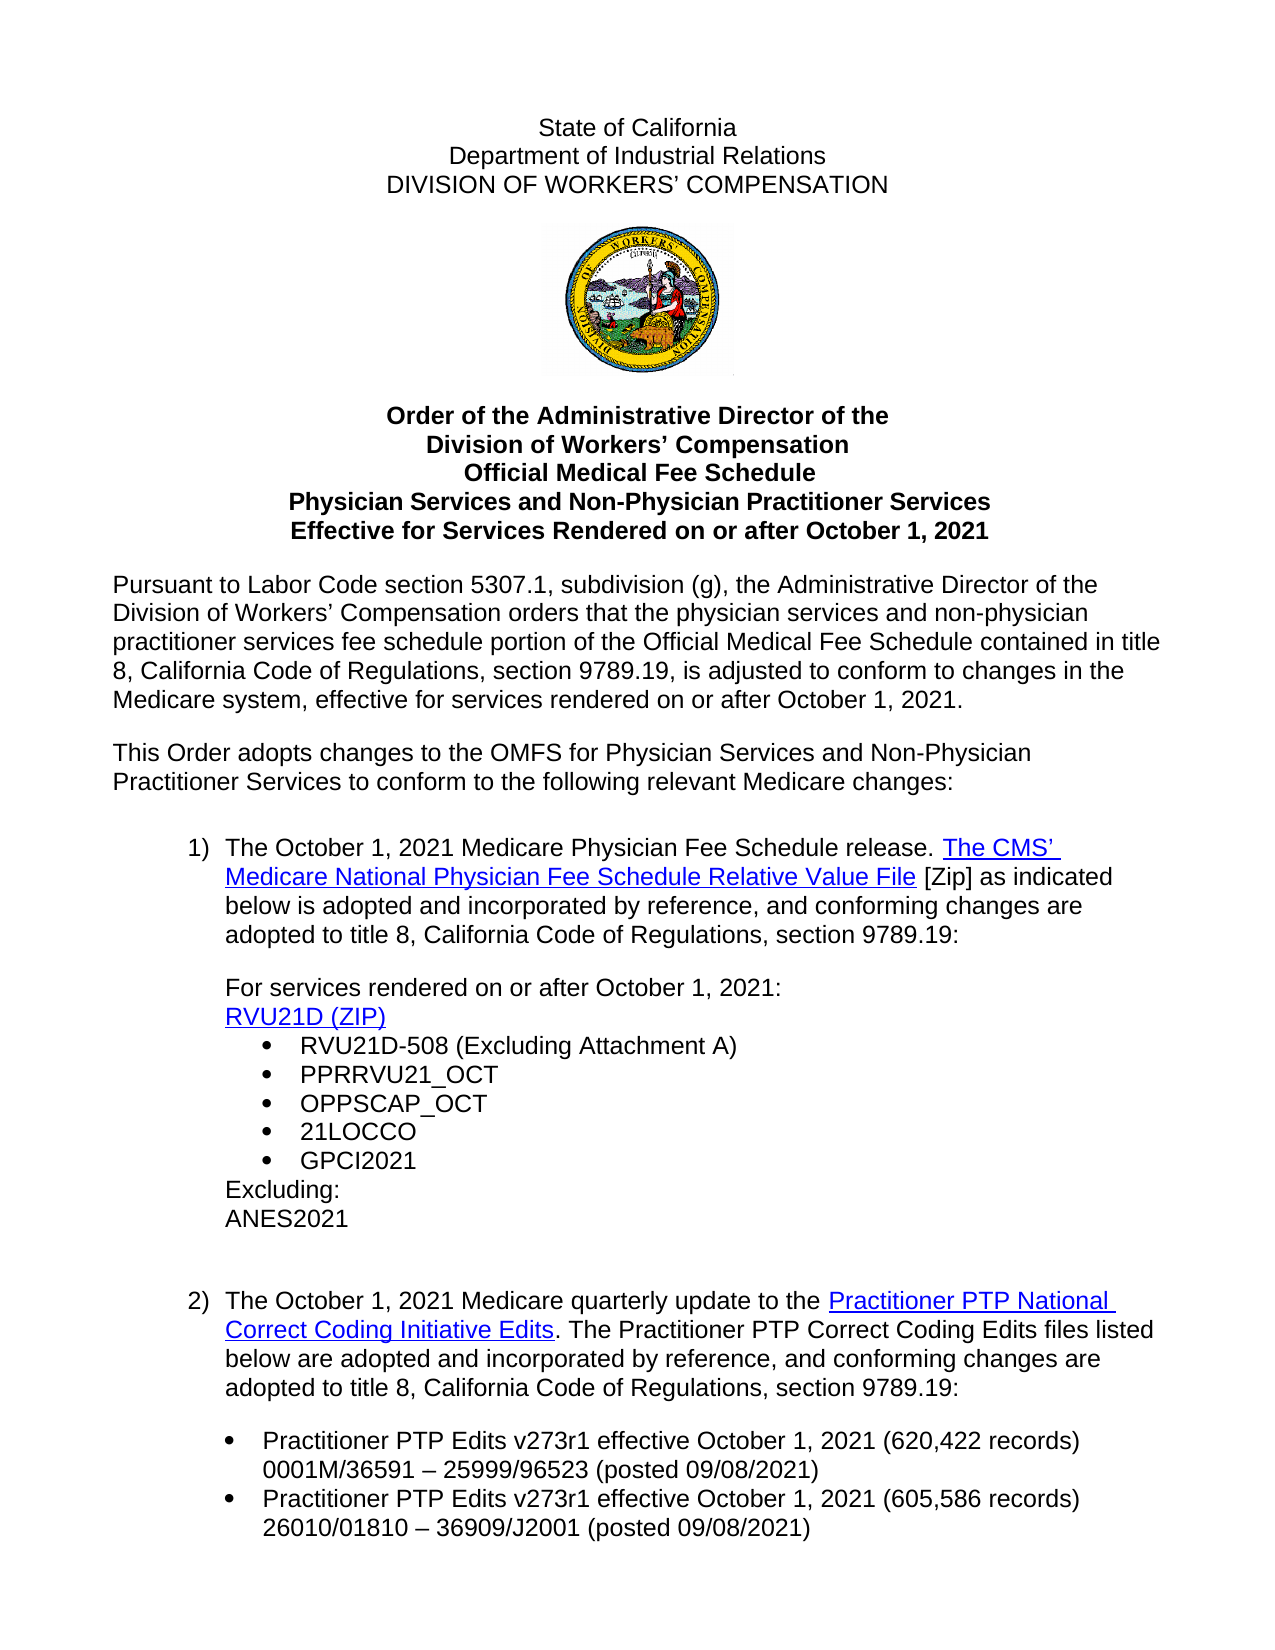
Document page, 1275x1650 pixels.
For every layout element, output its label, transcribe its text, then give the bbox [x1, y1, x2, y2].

text This Order adopts changes to the OMFS for Physician Services and Non-Physician Practitioner Services to conform to the following relevant Medicare changes: [112, 738, 1162, 796]
text Excluding: [225, 1175, 1087, 1204]
text Order of the Administrative Director of the [112, 401, 1162, 429]
text ANES2021 [225, 1204, 1087, 1233]
list 21LOCCO [262, 1117, 1087, 1146]
text For services rendered on or after October 1, 2021: [225, 973, 1087, 1002]
list GPCI2021 [262, 1146, 1087, 1175]
list Practitioner PTP Edits v273r1 effective October 1, 2021 (620,422 records) 0001M/36591 – 25999/96523 (posted 09/08/2021) [225, 1426, 1087, 1484]
list The October 1, 2021 Medicare Physician Fee Schedule release. The CMS’ Medicare National Physician Fee Schedule Relative Value File [Zip] as indicated below is adopted and incorporated by reference, and conforming changes are adopted to title 8, California Code of Regulations, section 9789.19: [187, 833, 1162, 948]
list RVU21D-508 (Excluding Attachment A) [262, 1031, 1087, 1060]
list OPPSCAP_OCT [262, 1088, 1087, 1117]
list PPRRVU21_OCT [262, 1060, 1087, 1088]
text State of California [112, 112, 1162, 141]
text Division of Workers’ Compensation [112, 429, 1162, 458]
text RVU21D (ZIP) [225, 1002, 1087, 1031]
text Effective for Services Rendered on or after October 1, 2021 [192, 516, 1087, 544]
text Official Medical Fee Schedule [192, 458, 1087, 487]
picture [541, 223, 734, 376]
list Practitioner PTP Edits v273r1 effective October 1, 2021 (605,586 records) 26010/01810 – 36909/J2001 (posted 09/08/2021) [225, 1484, 1087, 1542]
text Physician Services and Non-Physician Practitioner Services [192, 487, 1087, 516]
list The October 1, 2021 Medicare quarterly update to the Practitioner PTP National Correct Coding Initiative Edits. The Practitioner PTP Correct Coding Edits files listed below are adopted and incorporated by reference, and conforming changes are adopted to title 8, California Code of Regulations, section 9789.19: [187, 1286, 1162, 1401]
text DIVISION OF WORKERS’ COMPENSATION [112, 170, 1162, 199]
text Department of Industrial Relations [112, 141, 1162, 170]
text Pursuant to Labor Code section 5307.1, subdivision (g), the Administrative Director of the Division of Workers’ Compensation orders that the physician services and non-physician practitioner services fee schedule portion of the Official Medical Fee Schedule contained in title 8, California Code of Regulations, section 9789.19, is adjusted to conform to changes in the Medicare system, effective for services rendered on or after October 1, 2021. [112, 569, 1162, 713]
